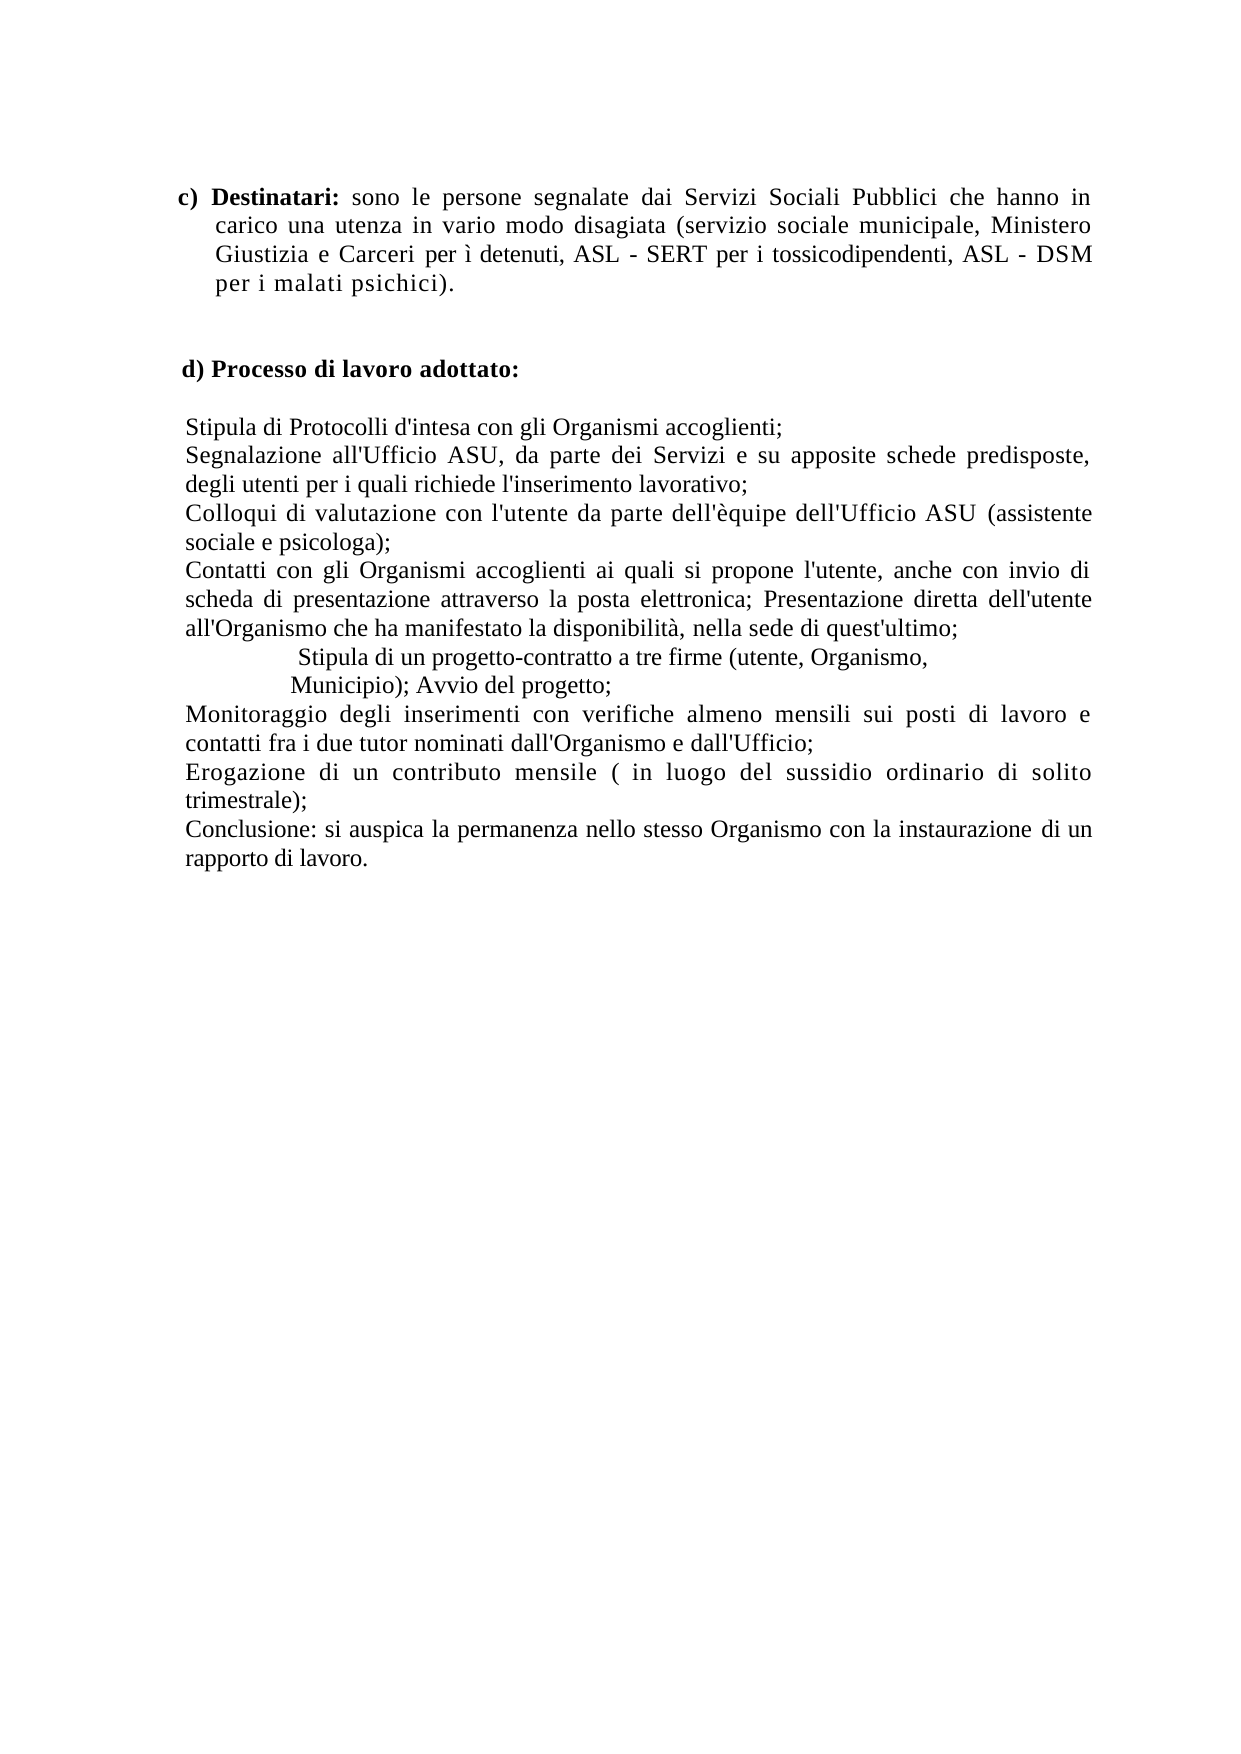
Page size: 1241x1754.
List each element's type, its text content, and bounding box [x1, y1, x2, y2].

text Monitoraggio degli inserimenti con verifiche almeno mensili sui posti di lavoro e contatti fra i due tutor nominati dall'Organismo e dall'Ufficio; [185, 699, 1093, 757]
text d) Processo di lavoro adottato: [181, 354, 1093, 383]
text Colloqui di valutazione con l'utente da parte dell'èquipe dell'Ufficio ASU (assistente sociale e psicologa); [185, 498, 1093, 555]
text Stipula di Protocolli d'intesa con gli Organismi accoglienti; [185, 412, 1093, 440]
text Erogazione di un contributo mensile ( in luogo del sussidio ordinario di solito trimestrale); [185, 757, 1093, 814]
text Conclusione: si auspica la permanenza nello stesso Organismo con la instaurazione di un rapporto di lavoro. [185, 814, 1093, 872]
text Stipula di un progetto-contratto a tre firme (utente, Organismo, Municipio); Avvio del progetto; [290, 642, 995, 699]
text Segnalazione all'Ufficio ASU, da parte dei Servizi e su apposite schede predisposte, degli utenti per i quali richiede l'inserimento lavorativo; [185, 440, 1093, 498]
text c) Destinatari: sono le persone segnalate dai Servizi Sociali Pubblici che hanno in carico una utenza in vario modo disagiata (servizio sociale municipale, Ministero Giustizia e Carceri per ì detenuti, ASL - SERT per i tossicodipendenti, ASL - DSM per i malati psichici). [178, 182, 1093, 297]
text Contatti con gli Organismi accoglienti ai quali si propone l'utente, anche con invio di scheda di presentazione attraverso la posta elettronica; Presentazione diretta dell'utente all'Organismo che ha manifestato la disponibilità, nella sede di quest'ultimo; [185, 555, 1093, 642]
